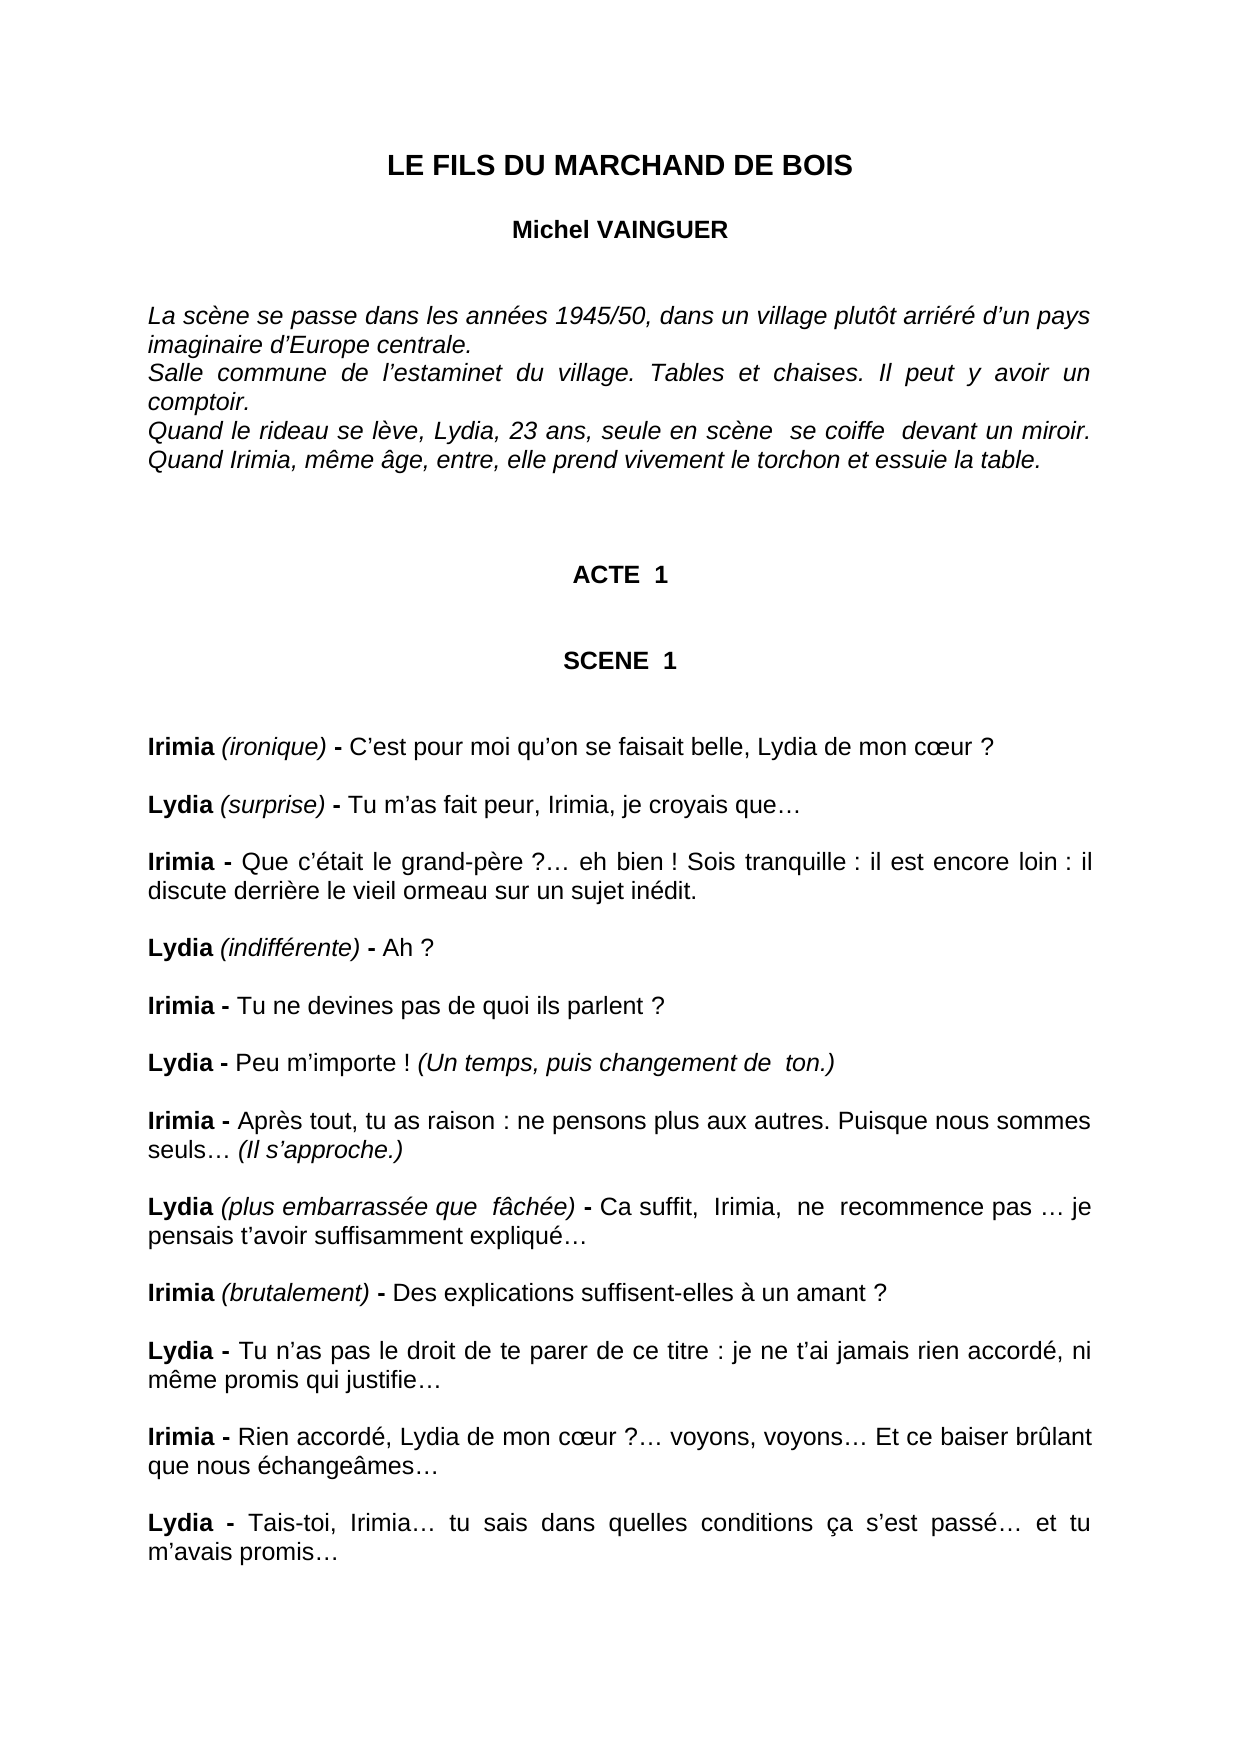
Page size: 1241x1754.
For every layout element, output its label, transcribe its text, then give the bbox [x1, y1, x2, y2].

title LE FILS DU MARCHAND DE BOIS [148, 148, 1093, 181]
text Salle commune de l’estaminet du village. Tables et chaises. Il peut y avoir un comptoir. [148, 358, 1093, 416]
text Irimia - Tu ne devines pas de quoi ils parlent ? [148, 991, 1093, 1020]
text Irimia - Après tout, tu as raison : ne pensons plus aux autres. Puisque nous sommes seuls… (Il s’approche.) [148, 1106, 1093, 1163]
text Irimia (ironique) - C’est pour moi qu’on se faisait belle, Lydia de mon cœur ? [148, 732, 1093, 761]
title Michel VAINGUER [148, 215, 1093, 243]
text Irimia - Que c’était le grand-père ?… eh bien ! Sois tranquille : il est encore loin : il discute derrière le vieil ormeau sur un sujet inédit. [148, 847, 1093, 905]
text Lydia - Tu n’as pas le droit de te parer de ce titre : je ne t’ai jamais rien accordé, ni même promis qui justifie… [148, 1336, 1093, 1393]
text Irimia - Rien accordé, Lydia de mon cœur ?… voyons, voyons… Et ce baiser brûlant que nous échangeâmes… [148, 1422, 1093, 1480]
text Lydia (surprise) - Tu m’as fait peur, Irimia, je croyais que… [148, 790, 1093, 818]
text Lydia (indifférente) - Ah ? [148, 933, 1093, 962]
text Lydia (plus embarrassée que fâchée) - Ca suffit, Irimia, ne recommence pas … je pensais t’avoir suffisamment expliqué… [148, 1192, 1093, 1250]
text La scène se passe dans les années 1945/50, dans un village plutôt arriéré d’un pays imaginaire d’Europe centrale. [148, 301, 1093, 358]
subtitle ACTE 1 [148, 560, 1093, 588]
text SCENE 1 [148, 646, 1093, 675]
text Lydia - Tais-toi, Irimia… tu sais dans quelles conditions ça s’est passé… et tu m’avais promis… [148, 1508, 1093, 1566]
text Quand le rideau se lève, Lydia, 23 ans, seule en scène se coiffe devant un miroir. Quand Irimia, même âge, entre, elle prend vivement le torchon et essuie la table. [148, 416, 1093, 473]
text Lydia - Peu m’importe ! (Un temps, puis changement de ton.) [148, 1048, 1093, 1077]
text Irimia (brutalement) - Des explications suffisent-elles à un amant ? [148, 1278, 1093, 1307]
